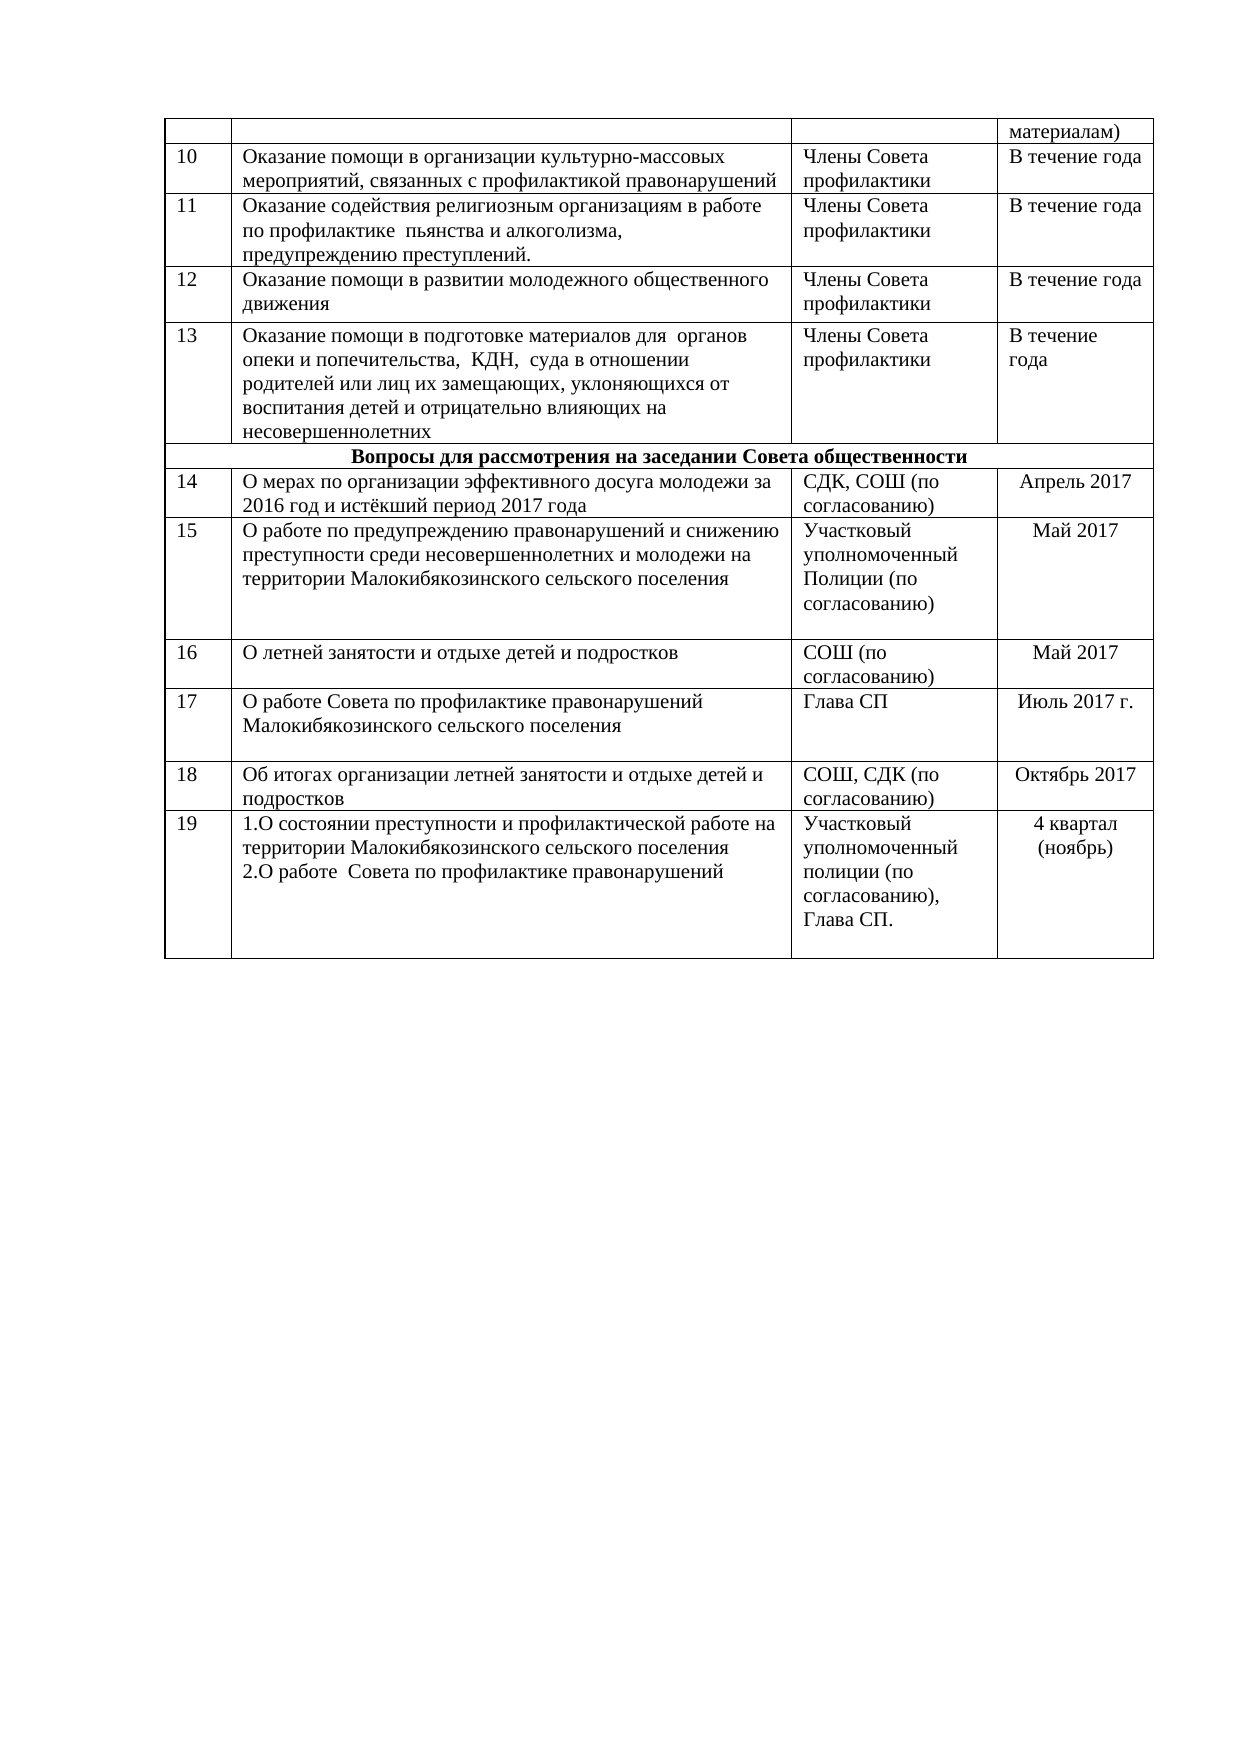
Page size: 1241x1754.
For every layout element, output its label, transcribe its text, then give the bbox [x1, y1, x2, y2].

table_cell 19 [166, 811, 231, 958]
table_cell Глава СП [792, 689, 997, 761]
table_cell Май 2017 [998, 518, 1153, 638]
table_cell 16 [166, 640, 231, 688]
table_cell Участковый уполномоченный Полиции (по согласованию) [792, 518, 997, 638]
table_cell 17 [166, 689, 231, 761]
table_cell СДК, СОШ (по согласованию) [792, 469, 997, 517]
table_cell В течение года [998, 323, 1153, 443]
table_cell Май 2017 [998, 640, 1153, 688]
table_cell О работе Совета по профилактике правонарушений Малокибякозинского сельского поселения [232, 689, 791, 761]
table_cell Оказание содействия религиозным организациям в работе по профилактике пьянства и алкоголизма, предупреждению преступлений. [232, 194, 791, 266]
table_cell Июль 2017 г. [998, 689, 1153, 761]
table_cell 12 [166, 267, 231, 322]
table_cell 11 [166, 194, 231, 266]
table_cell Оказание помощи в подготовке материалов для органов опеки и попечительства, КДН, суда в отношении родителей или лиц их замещающих, уклоняющихся от воспитания детей и отрицательно влияющих на несовершеннолетних [232, 323, 791, 443]
table_cell Члены Совета профилактики [792, 323, 997, 443]
table_cell Оказание помощи в развитии молодежного общественного движения [232, 267, 791, 322]
table_cell В течение года [998, 144, 1153, 192]
table_cell О мерах по организации эффективного досуга молодежи за 2016 год и истёкший период 2017 года [232, 469, 791, 517]
table_cell 9 [166, 119, 231, 143]
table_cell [998, 119, 1153, 143]
table_cell Апрель 2017 [998, 469, 1153, 517]
table_cell Члены Совета профилактики [792, 144, 997, 192]
table_cell Оказание помощи в организации культурно-массовых мероприятий, связанных с профилактикой правонарушений [232, 144, 791, 192]
table_cell В течение года [998, 267, 1153, 322]
table_cell 14 [166, 469, 231, 517]
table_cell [232, 119, 791, 143]
table_cell Об итогах организации летней занятости и отдыхе детей и подростков [232, 762, 791, 810]
table_cell 15 [166, 518, 231, 638]
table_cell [792, 119, 997, 143]
table_cell Октябрь 2017 [998, 762, 1153, 810]
table_cell 1.О состоянии преступности и профилактической работе на территории Малокибякозинского сельского поселения 2.О работе Совета по профилактике правонарушений [232, 811, 791, 958]
table_cell В течение года [998, 194, 1153, 266]
table_cell О летней занятости и отдыхе детей и подростков [232, 640, 791, 688]
table_cell СОШ, СДК (по согласованию) [792, 762, 997, 810]
table_cell 18 [166, 762, 231, 810]
table_cell 10 [166, 144, 231, 192]
table_cell 13 [166, 323, 231, 443]
table_cell О работе по предупреждению правонарушений и снижению преступности среди несовершеннолетних и молодежи на территории Малокибякозинского сельского поселения [232, 518, 791, 638]
table_cell Участковый уполномоченный полиции (по согласованию), Глава СП. [792, 811, 997, 958]
table_cell Члены Совета профилактики [792, 267, 997, 322]
table_cell Вопросы для рассмотрения на заседании Совета общественности [166, 444, 1153, 468]
table_cell 4 квартал (ноябрь) [998, 811, 1153, 958]
table_cell Члены Совета профилактики [792, 194, 997, 266]
table_cell СОШ (по согласованию) [792, 640, 997, 688]
